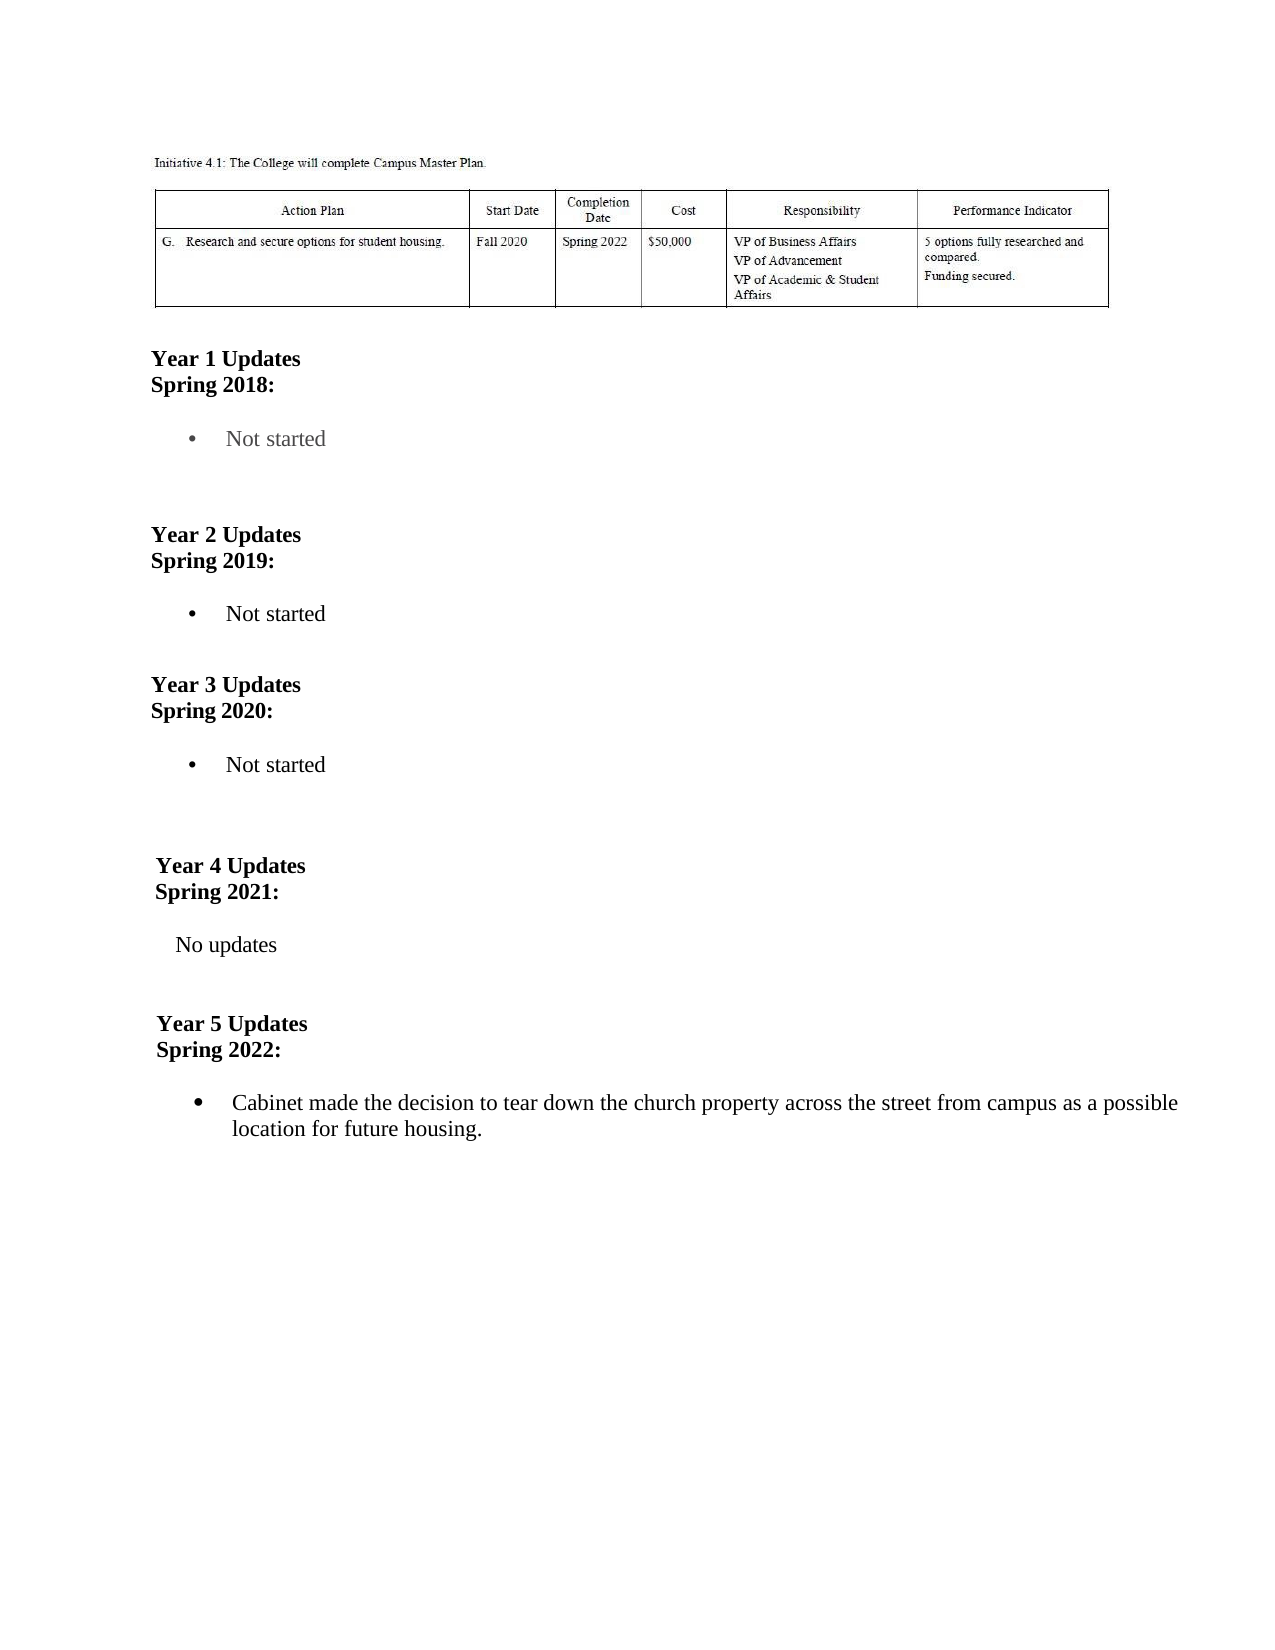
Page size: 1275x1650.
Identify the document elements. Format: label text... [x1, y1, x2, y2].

text No updates [81, 931, 296, 957]
text Spring 2019: [151, 547, 1194, 574]
text Spring 2022: [81, 1036, 1194, 1063]
text Spring 2021: [81, 878, 296, 904]
text Spring 2018: [151, 372, 1194, 398]
subtitle Year 4 Updates [81, 852, 306, 878]
text Year 1 Updates [151, 345, 1194, 372]
list Not started [188, 600, 1194, 627]
list Cabinet made the decision to tear down the church property across the street from campus as a possible location for future housing. [194, 1089, 1194, 1142]
text Spring 2020: [151, 698, 1194, 724]
list Not started [188, 751, 1194, 777]
picture [150, 156, 1112, 309]
list Not started [188, 425, 1194, 451]
text Year 3 Updates [151, 671, 1194, 698]
text Year 2 Updates [151, 521, 1194, 547]
text Year 5 Updates [81, 1010, 1194, 1036]
